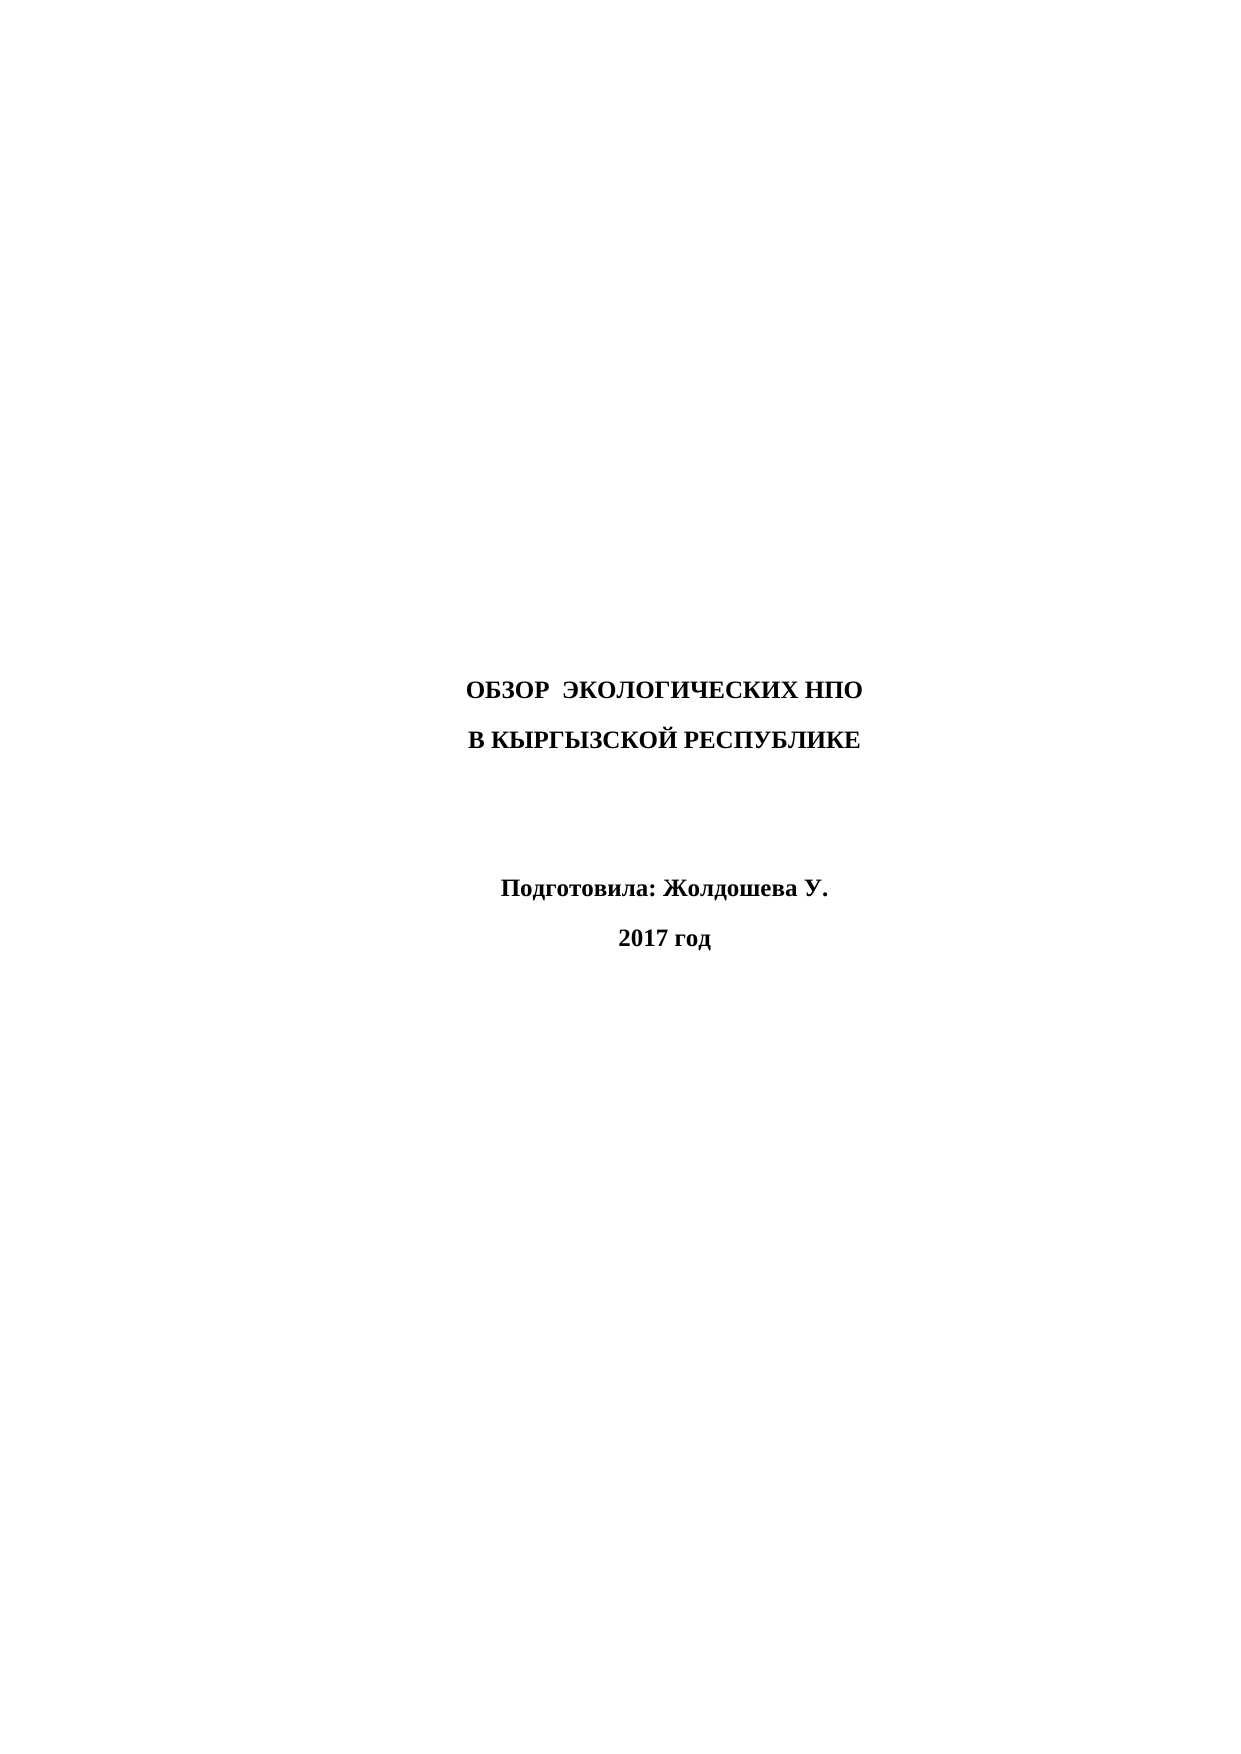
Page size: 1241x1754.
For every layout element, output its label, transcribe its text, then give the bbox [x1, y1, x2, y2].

text В КЫРГЫЗСКОЙ РЕСПУБЛИКЕ [177, 725, 1152, 753]
text ОБЗОР ЭКОЛОГИЧЕСКИХ НПО [177, 675, 1152, 704]
text Подготовила: Жолдошева У. [177, 873, 1152, 902]
text 2017 год [177, 923, 1152, 952]
